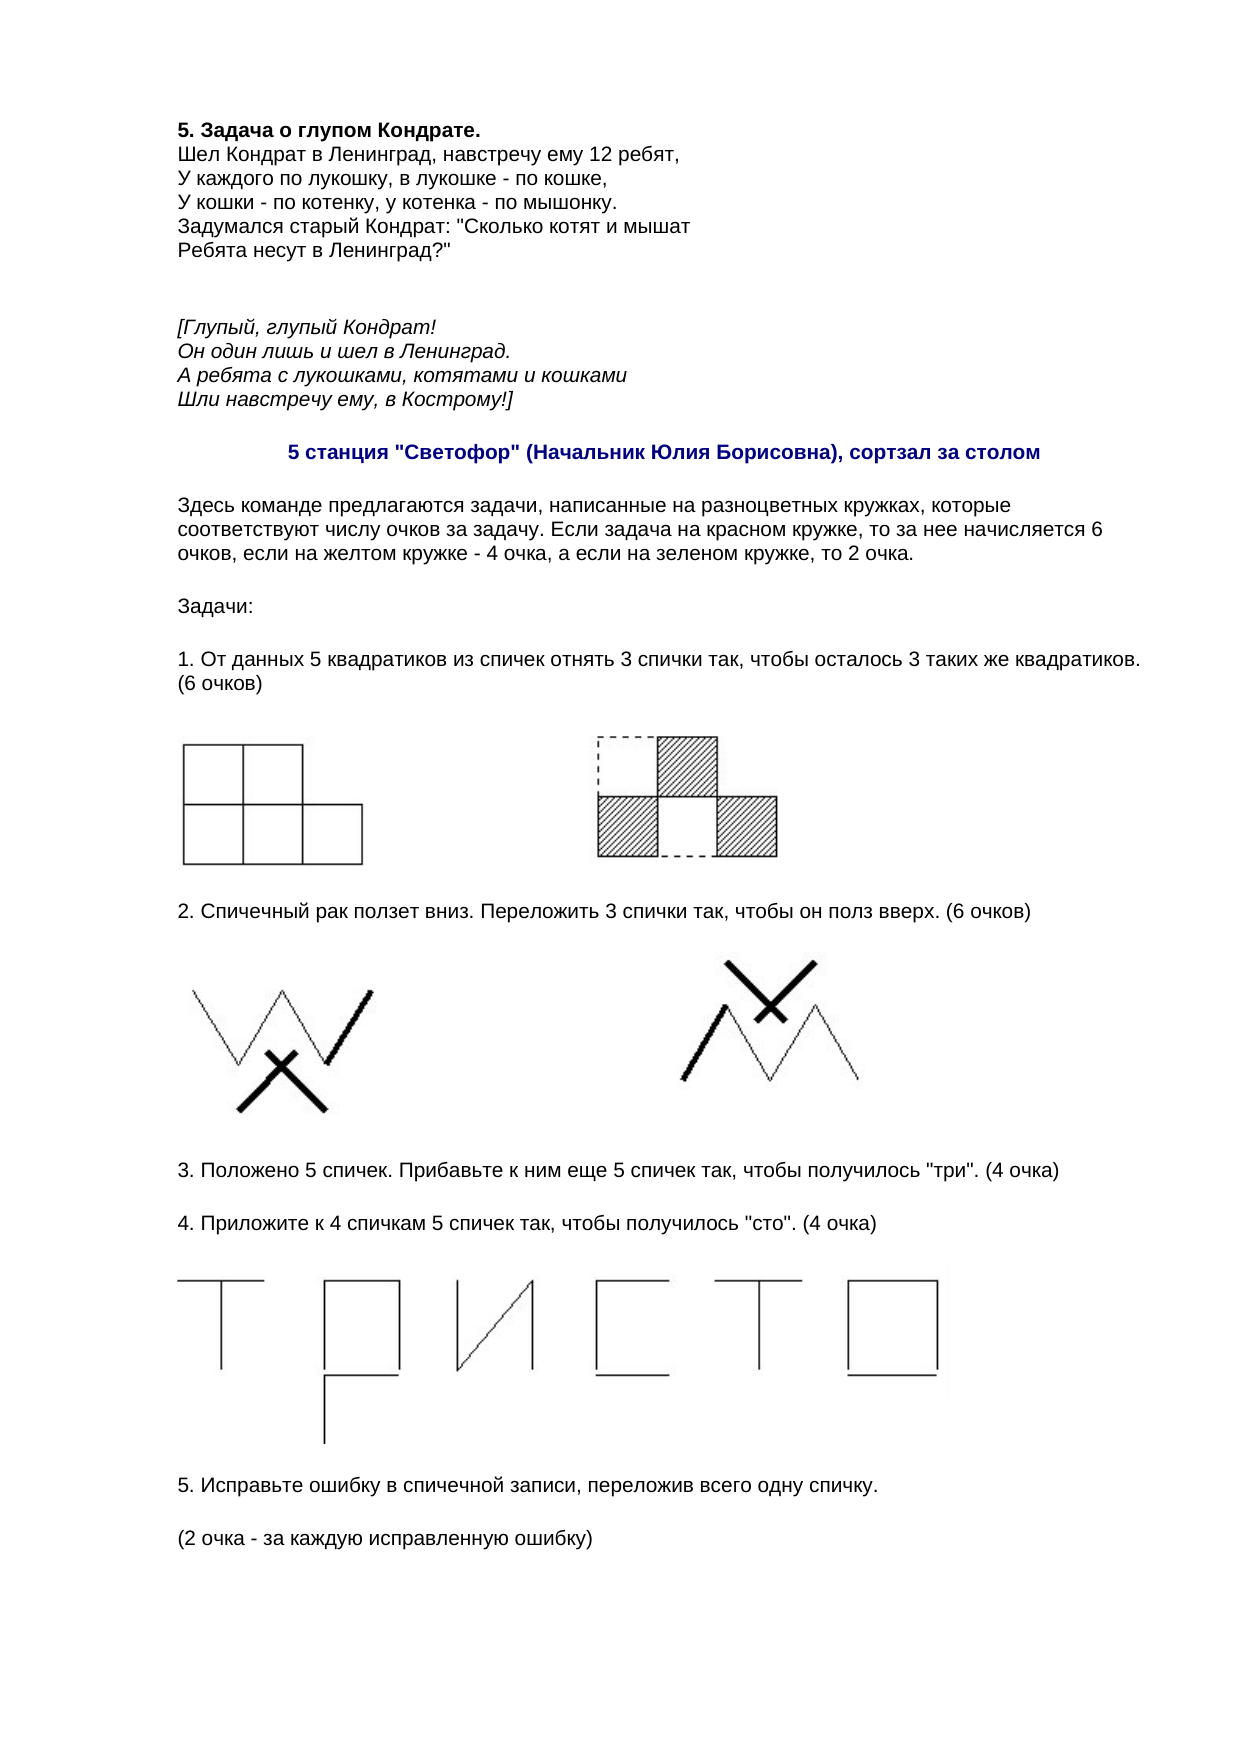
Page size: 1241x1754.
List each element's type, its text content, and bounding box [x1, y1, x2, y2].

text 3. Положено 5 спичек. Прибавьте к ним еще 5 спичек так, чтобы получилось "три". (4 очка) [177, 1158, 1152, 1182]
text 2. Спичечный рак ползет вниз. Переложить 3 спички так, чтобы он полз вверх. (6 очков) [177, 899, 1152, 923]
text (2 очка - за каждую исправленную ошибку) [177, 1526, 1152, 1550]
text 5 станция "Светофор" (Начальник Юлия Борисовна), сортзал за столом [177, 440, 1152, 464]
text Задачи: [177, 594, 1152, 618]
text 5. Задача о глупом Кондрате. Шел Кондрат в Ленинград, навстречу ему 12 ребят, У каждого по лукошку, в лукошке - по кошке, У кошки - по котенку, у котенка - по мышонку. Задумался старый Кондрат: "Сколько котят и мышат Ребята несут в Ленинград?" [177, 118, 1152, 262]
text 5. Исправьте ошибку в спичечной записи, переложив всего одну спичку. [177, 1473, 1152, 1497]
text 1. От данных 5 квадратиков из спичек отнять 3 спички так, чтобы осталось 3 таких же квадратиков. (6 очков) [177, 647, 1152, 695]
picture [177, 1263, 951, 1444]
picture [177, 724, 787, 870]
picture [177, 952, 868, 1129]
text Здесь команде предлагаются задачи, написанные на разноцветных кружках, которые соответствуют числу очков за задачу. Если задача на красном кружке, то за нее начисляется 6 очков, если на желтом кружке - 4 очка, а если на зеленом кружке, то 2 очка. [177, 493, 1152, 565]
text [Глупый, глупый Кондрат! Он один лишь и шел в Ленинград. А ребята с лукошками, котятами и кошками Шли навстречу ему, в Кострому!] [177, 291, 1152, 411]
text 4. Приложите к 4 спичкам 5 спичек так, чтобы получилось "сто". (4 очка) [177, 1211, 1152, 1235]
